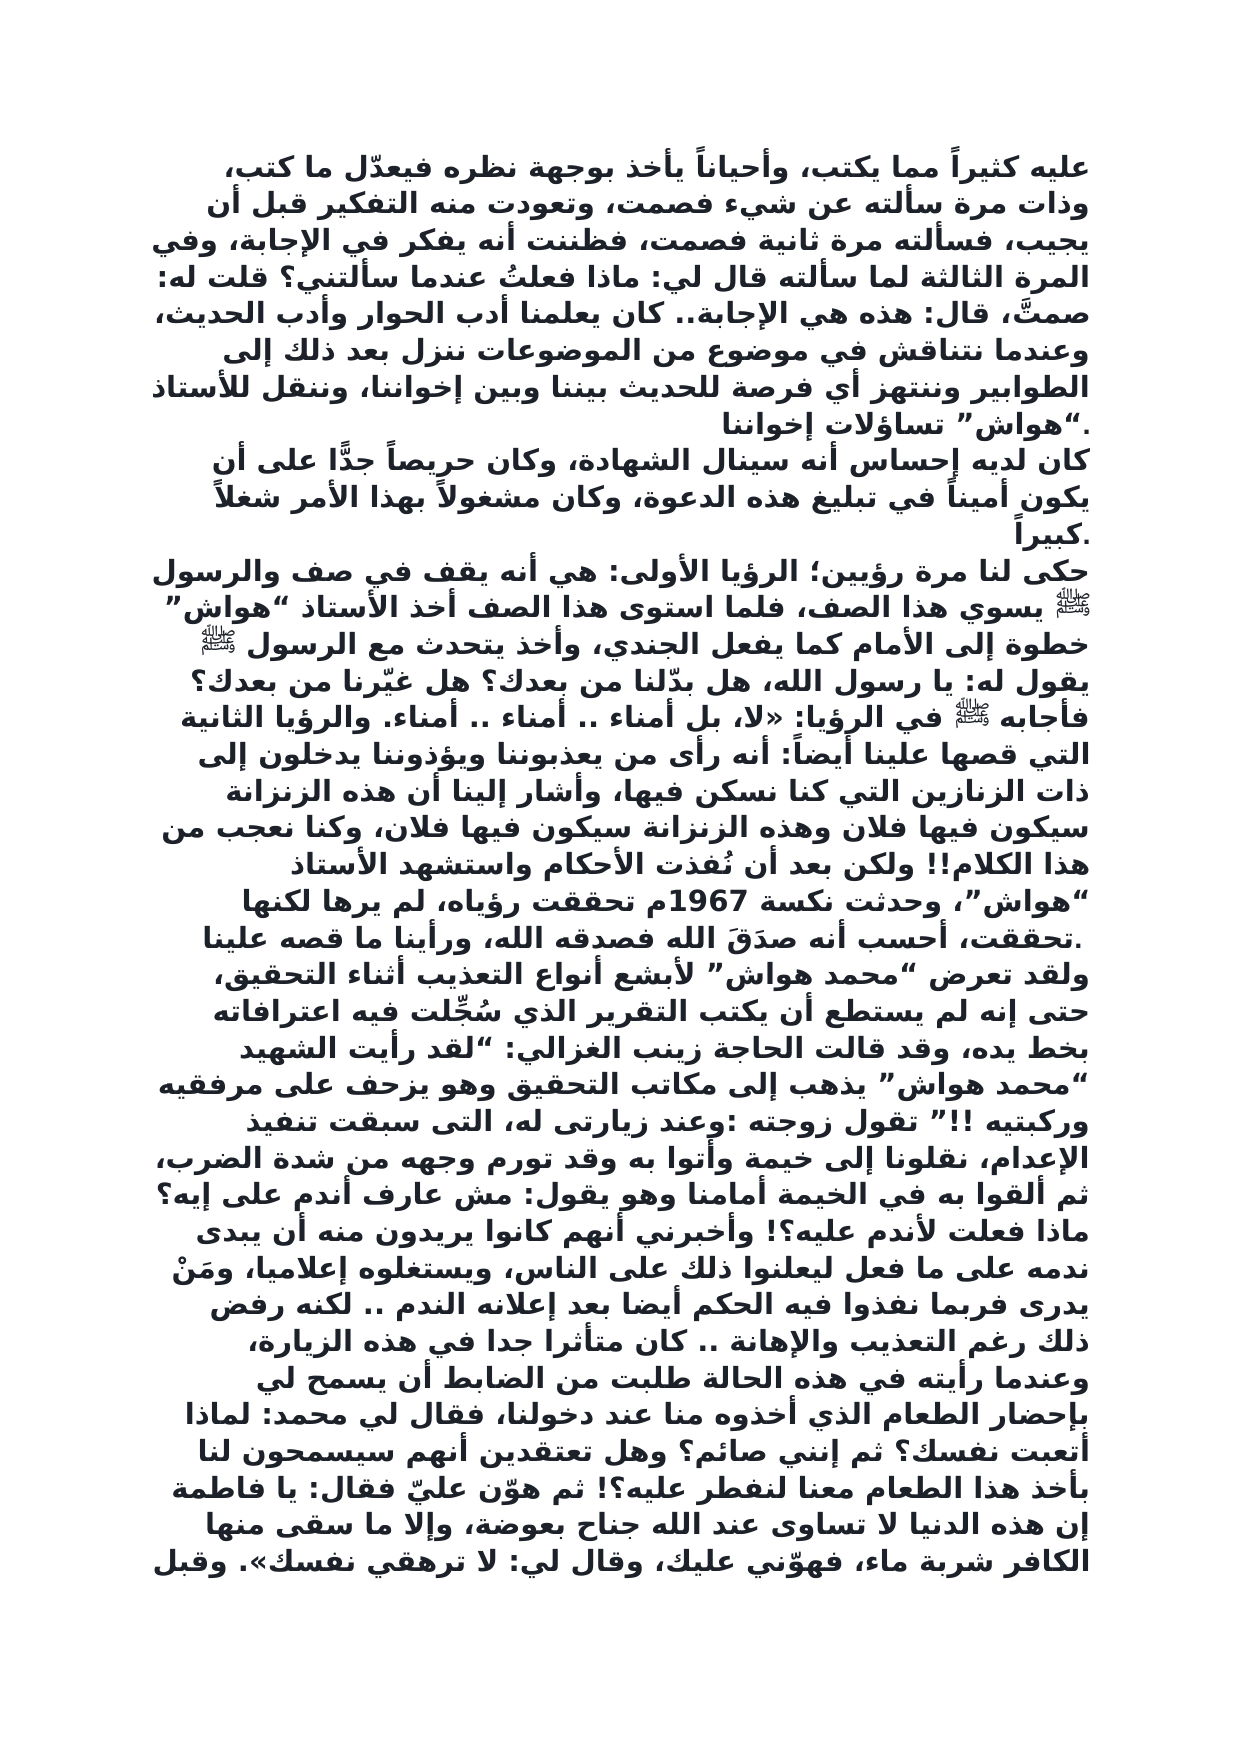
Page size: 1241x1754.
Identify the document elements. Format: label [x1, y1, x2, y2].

text [150, 150, 1090, 1578]
